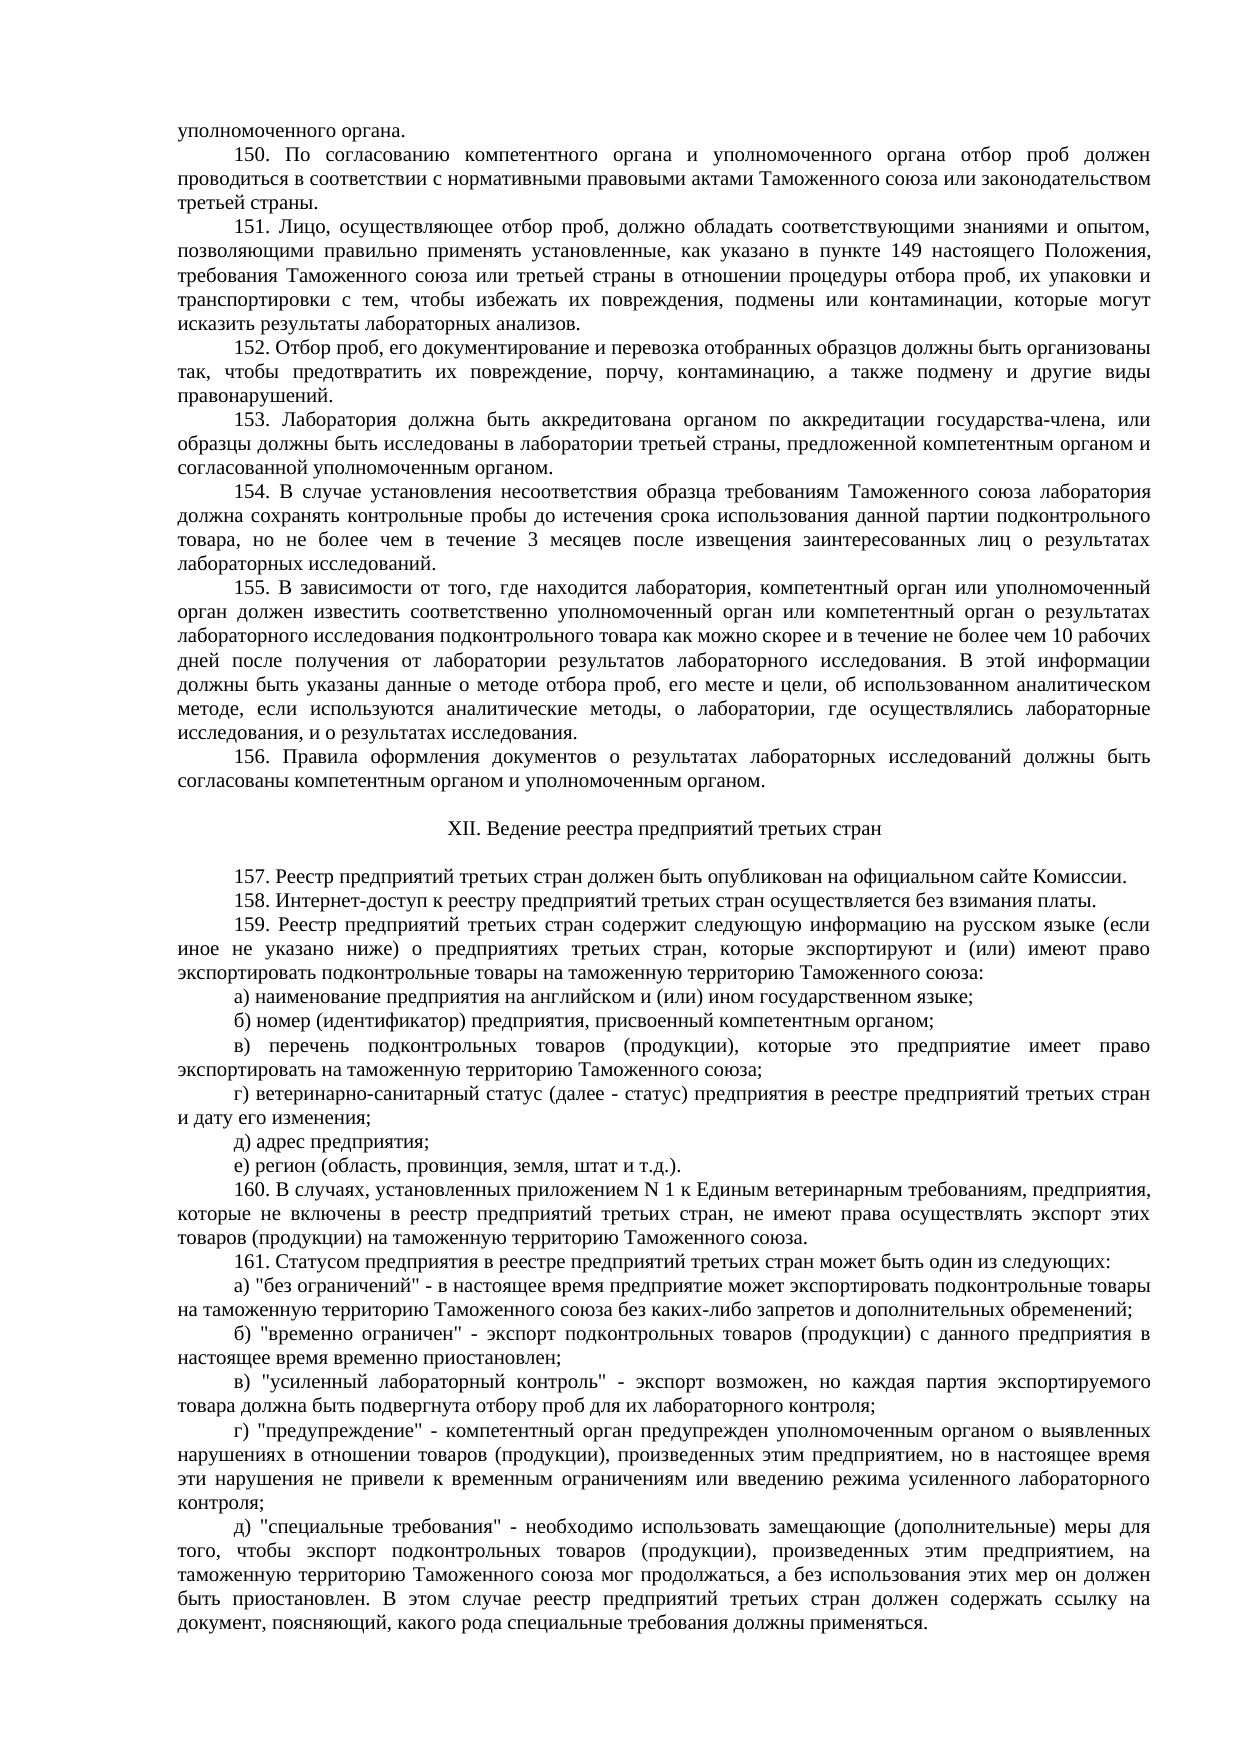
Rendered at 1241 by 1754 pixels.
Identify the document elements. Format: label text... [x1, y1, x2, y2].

text 159. Реестр предприятий третьих стран содержит следующую информацию на русском языке (если иное не указано ниже) о предприятиях третьих стран, которые экспортируют и (или) имеют право экспортировать подконтрольные товары на таможенную территорию Таможенного союза: [177, 912, 1152, 984]
text 160. В случаях, установленных приложением N 1 к Единым ветеринарным требованиям, предприятия, которые не включены в реестр предприятий третьих стран, не имеют права осуществлять экспорт этих товаров (продукции) на таможенную территорию Таможенного союза. [177, 1177, 1152, 1249]
text в) перечень подконтрольных товаров (продукции), которые это предприятие имеет право экспортировать на таможенную территорию Таможенного союза; [177, 1032, 1152, 1081]
text б) "временно ограничен" - экспорт подконтрольных товаров (продукции) с данного предприятия в настоящее время временно приостановлен; [177, 1321, 1152, 1369]
text б) номер (идентификатор) предприятия, присвоенный компетентным органом; [177, 1008, 1152, 1032]
text д) "специальные требования" - необходимо использовать замещающие (дополнительные) меры для того, чтобы экспорт подконтрольных товаров (продукции), произведенных этим предприятием, на таможенную территорию Таможенного союза мог продолжаться, а без использования этих мер он должен быть приостановлен. В этом случае реестр предприятий третьих стран должен содержать ссылку на документ, поясняющий, какого рода специальные требования должны применяться. [177, 1514, 1152, 1634]
text г) "предупреждение" - компетентный орган предупрежден уполномоченным органом о выявленных нарушениях в отношении товаров (продукции), произведенных этим предприятием, но в настоящее время эти нарушения не привели к временным ограничениям или введению режима усиленного лабораторного контроля; [177, 1417, 1152, 1514]
text 156. Правила оформления документов о результатах лабораторных исследований должны быть согласованы компетентным органом и уполномоченным органом. [177, 744, 1152, 792]
text 150. По согласованию компетентного органа и уполномоченного органа отбор проб должен проводиться в соответствии с нормативными правовыми актами Таможенного союза или законодательством третьей страны. [177, 142, 1152, 214]
text 152. Отбор проб, его документирование и перевозка отобранных образцов должны быть организованы так, чтобы предотвратить их повреждение, порчу, контаминацию, а также подмену и другие виды правонарушений. [177, 335, 1152, 407]
text XII. Ведение реестра предприятий третьих стран [177, 816, 1152, 840]
text 154. В случае установления несоответствия образца требованиям Таможенного союза лаборатория должна сохранять контрольные пробы до истечения срока использования данной партии подконтрольного товара, но не более чем в течение 3 месяцев после извещения заинтересованных лиц о результатах лабораторных исследований. [177, 479, 1152, 575]
text в) "усиленный лабораторный контроль" - экспорт возможен, но каждая партия экспортируемого товара должна быть подвергнута отбору проб для их лабораторного контроля; [177, 1369, 1152, 1417]
text 151. Лицо, осуществляющее отбор проб, должно обладать соответствующими знаниями и опытом, позволяющими правильно применять установленные, как указано в пункте 149 настоящего Положения, требования Таможенного союза или третьей страны в отношении процедуры отбора проб, их упаковки и транспортировки с тем, чтобы избежать их повреждения, подмены или контаминации, которые могут исказить результаты лабораторных анализов. [177, 214, 1152, 335]
text а) "без ограничений" - в настоящее время предприятие может экспортировать подконтрольные товары на таможенную территорию Таможенного союза без каких-либо запретов и дополнительных обременений; [177, 1273, 1152, 1321]
text 155. В зависимости от того, где находится лаборатория, компетентный орган или уполномоченный орган должен известить соответственно уполномоченный орган или компетентный орган о результатах лабораторного исследования подконтрольного товара как можно скорее и в течение не более чем 10 рабочих дней после получения от лаборатории результатов лабораторного исследования. В этой информации должны быть указаны данные о методе отбора проб, его месте и цели, об использованном аналитическом методе, если используются аналитические методы, о лаборатории, где осуществлялись лабораторные исследования, и о результатах исследования. [177, 575, 1152, 744]
text г) ветеринарно-санитарный статус (далее - статус) предприятия в реестре предприятий третьих стран и дату его изменения; [177, 1081, 1152, 1129]
text е) регион (область, провинция, земля, штат и т.д.). [177, 1153, 1152, 1177]
text 157. Реестр предприятий третьих стран должен быть опубликован на официальном сайте Комиссии. [177, 864, 1152, 888]
text 161. Статусом предприятия в реестре предприятий третьих стран может быть один из следующих: [177, 1249, 1152, 1273]
text д) адрес предприятия; [177, 1129, 1152, 1153]
text 153. Лаборатория должна быть аккредитована органом по аккредитации государства-члена, или образцы должны быть исследованы в лаборатории третьей страны, предложенной компетентным органом и согласованной уполномоченным органом. [177, 407, 1152, 479]
text 158. Интернет-доступ к реестру предприятий третьих стран осуществляется без взимания платы. [177, 888, 1152, 912]
text а) наименование предприятия на английском и (или) ином государственном языке; [177, 984, 1152, 1008]
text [177, 118, 1152, 142]
